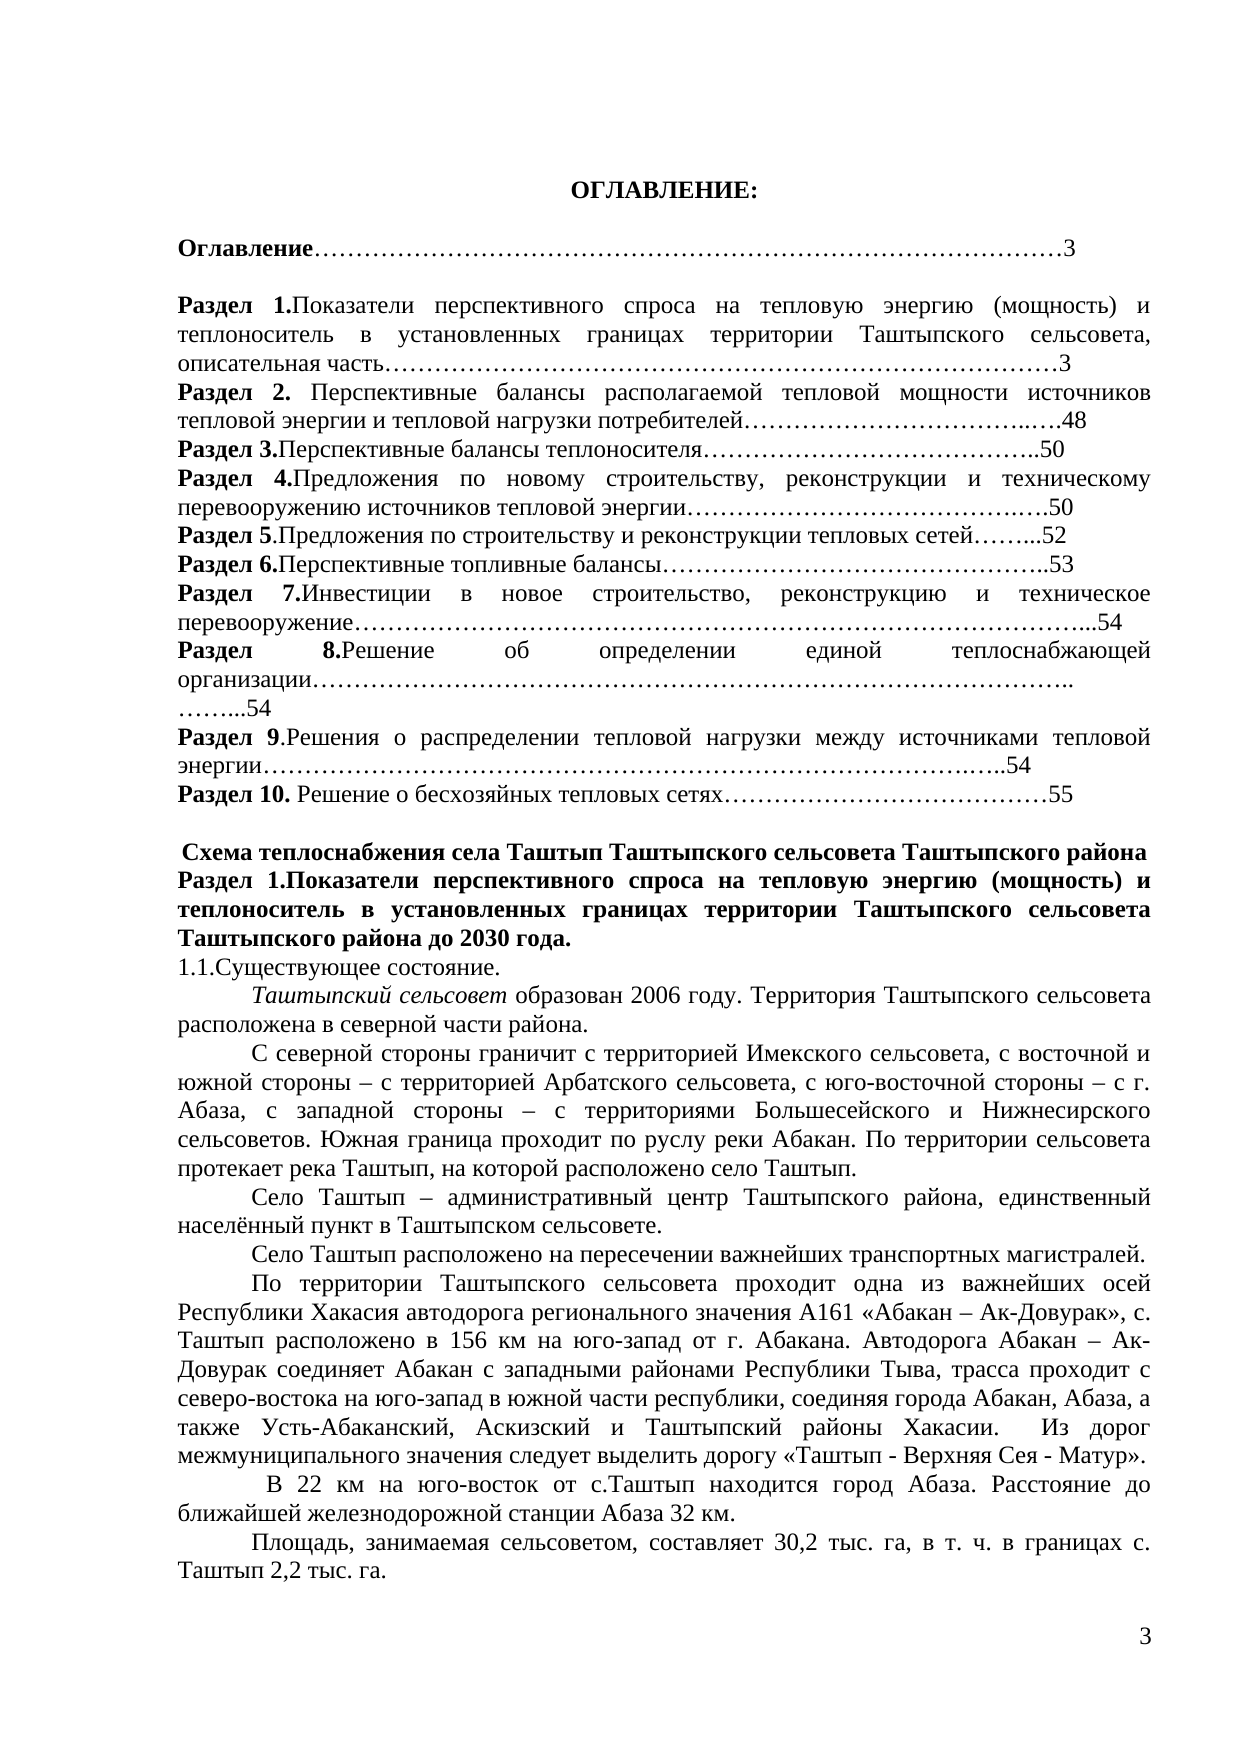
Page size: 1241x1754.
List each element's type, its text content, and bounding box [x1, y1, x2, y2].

text В на юго-восток от с.Таштып находится город Абаза. Расстояние до ближайшей железнодорожной станции Абаза . [177, 1469, 1152, 1527]
text Раздел 6.Перспективные топливные балансы………………………………………..53 [177, 549, 1152, 578]
text ОГЛАВЛЕНИЕ: [177, 176, 1152, 204]
text Площадь, занимаемая сельсоветом, составляет 30,2 тыс. га, в т. ч. в границах с. Таштып 2,2 тыс. га. [177, 1527, 1152, 1584]
text Раздел 2. Перспективные балансы располагаемой тепловой мощности источников тепловой энергии и тепловой нагрузки потребителей……………………………..….48 [177, 377, 1152, 434]
text Раздел 3.Перспективные балансы теплоносителя…………………………………..50 [177, 434, 1152, 463]
text Раздел 1.Показатели перспективного спроса на тепловую энергию (мощность) и теплоноситель в установленных границах территории Таштыпского сельсовета, описательная часть………………………………………………………………………3 [177, 291, 1152, 377]
text Раздел 9.Решения о распределении тепловой нагрузки между источниками тепловой энергии………………………………………………………………………….…..54 [177, 722, 1152, 779]
text Село Таштып расположено на пересечении важнейших транспортных магистралей. [177, 1239, 1152, 1268]
text Раздел 4.Предложения по новому строительству, реконструкции и техническому перевооружению источников тепловой энергии………………………………….….50 [177, 463, 1152, 521]
text Раздел 1.Показатели перспективного спроса на тепловую энергию (мощность) и теплоноситель в установленных границах территории Таштыпского сельсовета Таштыпского района до 2030 года. [177, 866, 1152, 952]
text С северной стороны граничит с территорией Имекского сельсовета, с восточной и южной стороны – с территорией Арбатского сельсовета, с юго-восточной стороны – с г. Абаза, с западной стороны – с территориями Большесейского и Нижнесирского сельсоветов. Южная граница проходит по руслу реки Абакан. По территории сельсовета протекает река Таштып, на которой расположено село Таштып. [177, 1038, 1152, 1182]
text Раздел 5.Предложения по строительству и реконструкции тепловых сетей……...52 [177, 521, 1152, 549]
text Раздел 10. Решение о бесхозяйных тепловых сетях…………………………………55 [177, 779, 1152, 808]
text Схема теплоснабжения села Таштып Таштыпского сельсовета Таштыпского района [177, 837, 1152, 866]
text Село Таштып – административный центр Таштыпского района, единственный населённый пункт в Таштыпском сельсовете. [177, 1182, 1152, 1239]
text Раздел 8.Решение об определении единой теплоснабжающей организации………………………………………………………………………………..……...54 [177, 636, 1152, 722]
text 1.1.Существующее состояние. [177, 952, 1152, 981]
text Раздел 7.Инвестиции в новое строительство, реконструкцию и техническое перевооружение……………………………………………………………………………...54 [177, 578, 1152, 636]
text Таштыпский сельсовет образован 2006 году. Территория Таштыпского сельсовета расположена в северной части района. [177, 981, 1152, 1038]
text По территории Таштыпского сельсовета проходит одна из важнейших осей Республики Хакасия автодорога регионального значения А161 «Абакан – Ак-Довурак», с. Таштып расположено в на юго-запад от г. Абакана. Автодорога Абакан – Ак-Довурак соединяет Абакан с западными районами Республики Тыва, трасса проходит с северо-востока на юго-запад в южной части республики, соединяя города Абакан, Абаза, а также Усть-Абаканский, Аскизский и Таштыпский районы Хакасии. Из дорог межмуниципального значения следует выделить дорогу «Таштып - Верхняя Сея - Матур». [177, 1268, 1152, 1469]
text Оглавление………………………………………………………………………………3 [177, 233, 1152, 262]
